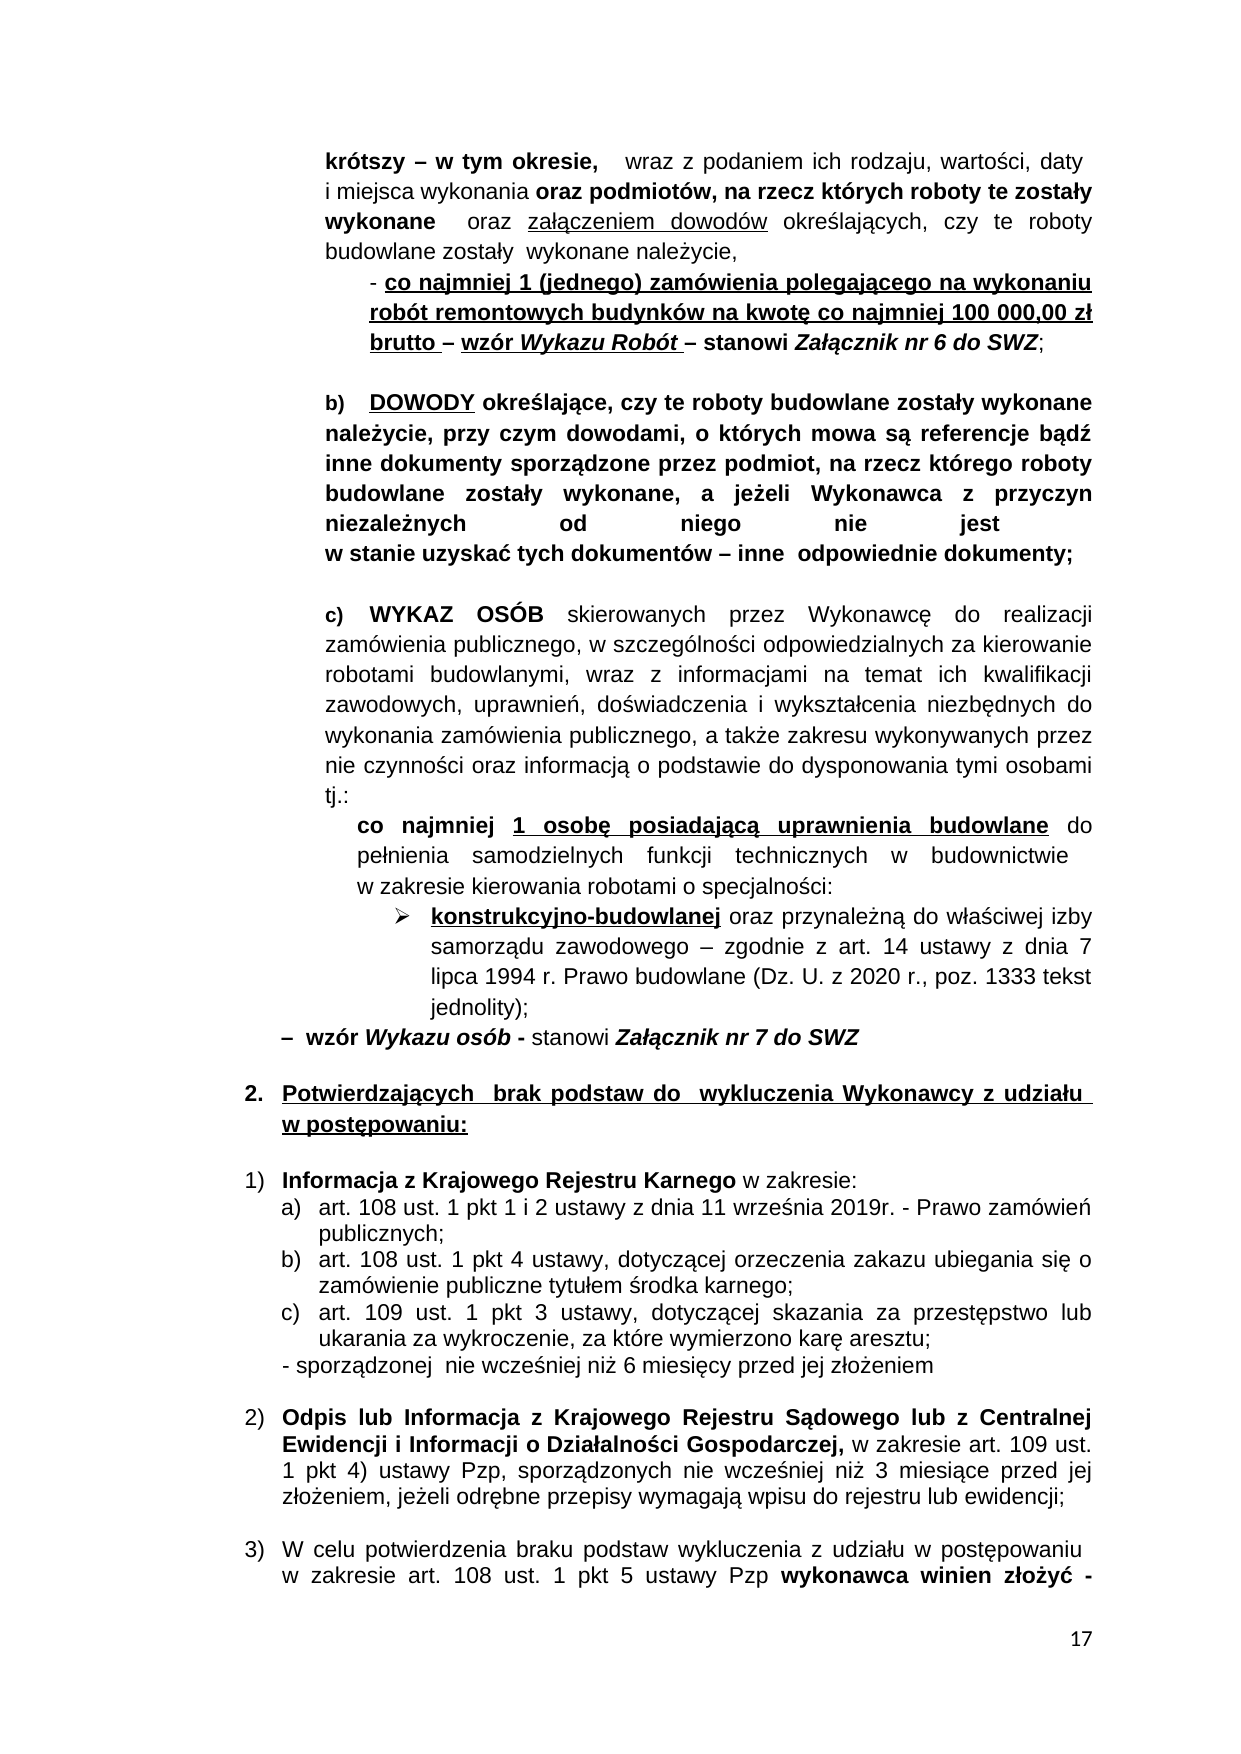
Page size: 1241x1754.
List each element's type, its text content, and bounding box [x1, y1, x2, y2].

list - co najmniej 1 (jednego) zamówienia polegającego na wykonaniu robót remontowych budynków na kwotę co najmniej 100 000,00 zł brutto – wzór Wykazu Robót – stanowi Załącznik nr 6 do SWZ; [369, 323, 1092, 355]
list - co najmniej 1 (jednego) zamówienia polegającego na wykonaniu robót remontowych budynków na kwotę co najmniej 100 000,00 zł brutto – wzór Wykazu Robót – stanowi Załącznik nr 6 do SWZ; [369, 268, 1092, 321]
list art. 108 ust. 1 pkt 1 i 2 ustawy z dnia 11 września 2019r. - Prawo zamówień publicznych; [281, 1193, 1092, 1246]
list DOWODY określające, czy te roboty budowlane zostały wykonane należycie, przy czym dowodami, o których mowa są referencje bądź inne dokumenty sporządzone przez podmiot, na rzecz którego roboty budowlane zostały wykonane, a jeżeli Wykonawca z przyczyn niezależnych od niego nie jest w stanie uzyskać tych dokumentów – inne odpowiednie dokumenty; [325, 389, 1092, 567]
list art. 109 ust. 1 pkt 3 ustawy, dotyczącej skazania za przestępstwo lub ukarania za wykroczenie, za które wymierzono karę aresztu; [281, 1299, 1092, 1352]
list Potwierdzających brak podstaw do wykluczenia Wykonawcy z udziału w postępowaniu: [244, 1080, 1092, 1137]
text co najmniej 1 osobę posiadającą uprawnienia budowlane do pełnienia samodzielnych funkcji technicznych w budownictwie w zakresie kierowania robotami o specjalności: [357, 812, 1092, 899]
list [244, 1536, 1092, 1589]
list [325, 148, 1092, 265]
list konstrukcyjno-budowlanej oraz przynależną do właściwej izby samorządu zawodowego – zgodnie z art. 14 ustawy z dnia 7 lipca 1994 r. Prawo budowlane (Dz. U. z 2020 r., poz. 1333 tekst jednolity); [393, 903, 1092, 1020]
list Informacja z Krajowego Rejestru Karnego w zakresie: [244, 1167, 1092, 1193]
text – wzór Wykazu osób - stanowi Załącznik nr 7 do SWZ [207, 1024, 1092, 1050]
list art. 108 ust. 1 pkt 4 ustawy, dotyczącej orzeczenia zakazu ubiegania się o zamówienie publiczne tytułem środka karnego; [281, 1246, 1092, 1299]
list WYKAZ OSÓB skierowanych przez Wykonawcę do realizacji zamówienia publicznego, w szczególności odpowiedzialnych za kierowanie robotami budowlanymi, wraz z informacjami na temat ich kwalifikacji zawodowych, uprawnień, doświadczenia i wykształcenia niezbędnych do wykonania zamówienia publicznego, a także zakresu wykonywanych przez nie czynności oraz informacją o podstawie do dysponowania tymi osobami tj.: [325, 601, 1092, 808]
list Odpis lub Informacja z Krajowego Rejestru Sądowego lub z Centralnej Ewidencji i Informacji o Działalności Gospodarczej, w zakresie art. 109 ust. 1 pkt 4) ustawy Pzp, sporządzonych nie wcześniej niż 3 miesiące przed jej złożeniem, jeżeli odrębne przepisy wymagają wpisu do rejestru lub ewidencji; [244, 1404, 1092, 1510]
list - sporządzonej nie wcześniej niż 6 miesięcy przed jej złożeniem [282, 1352, 1092, 1378]
